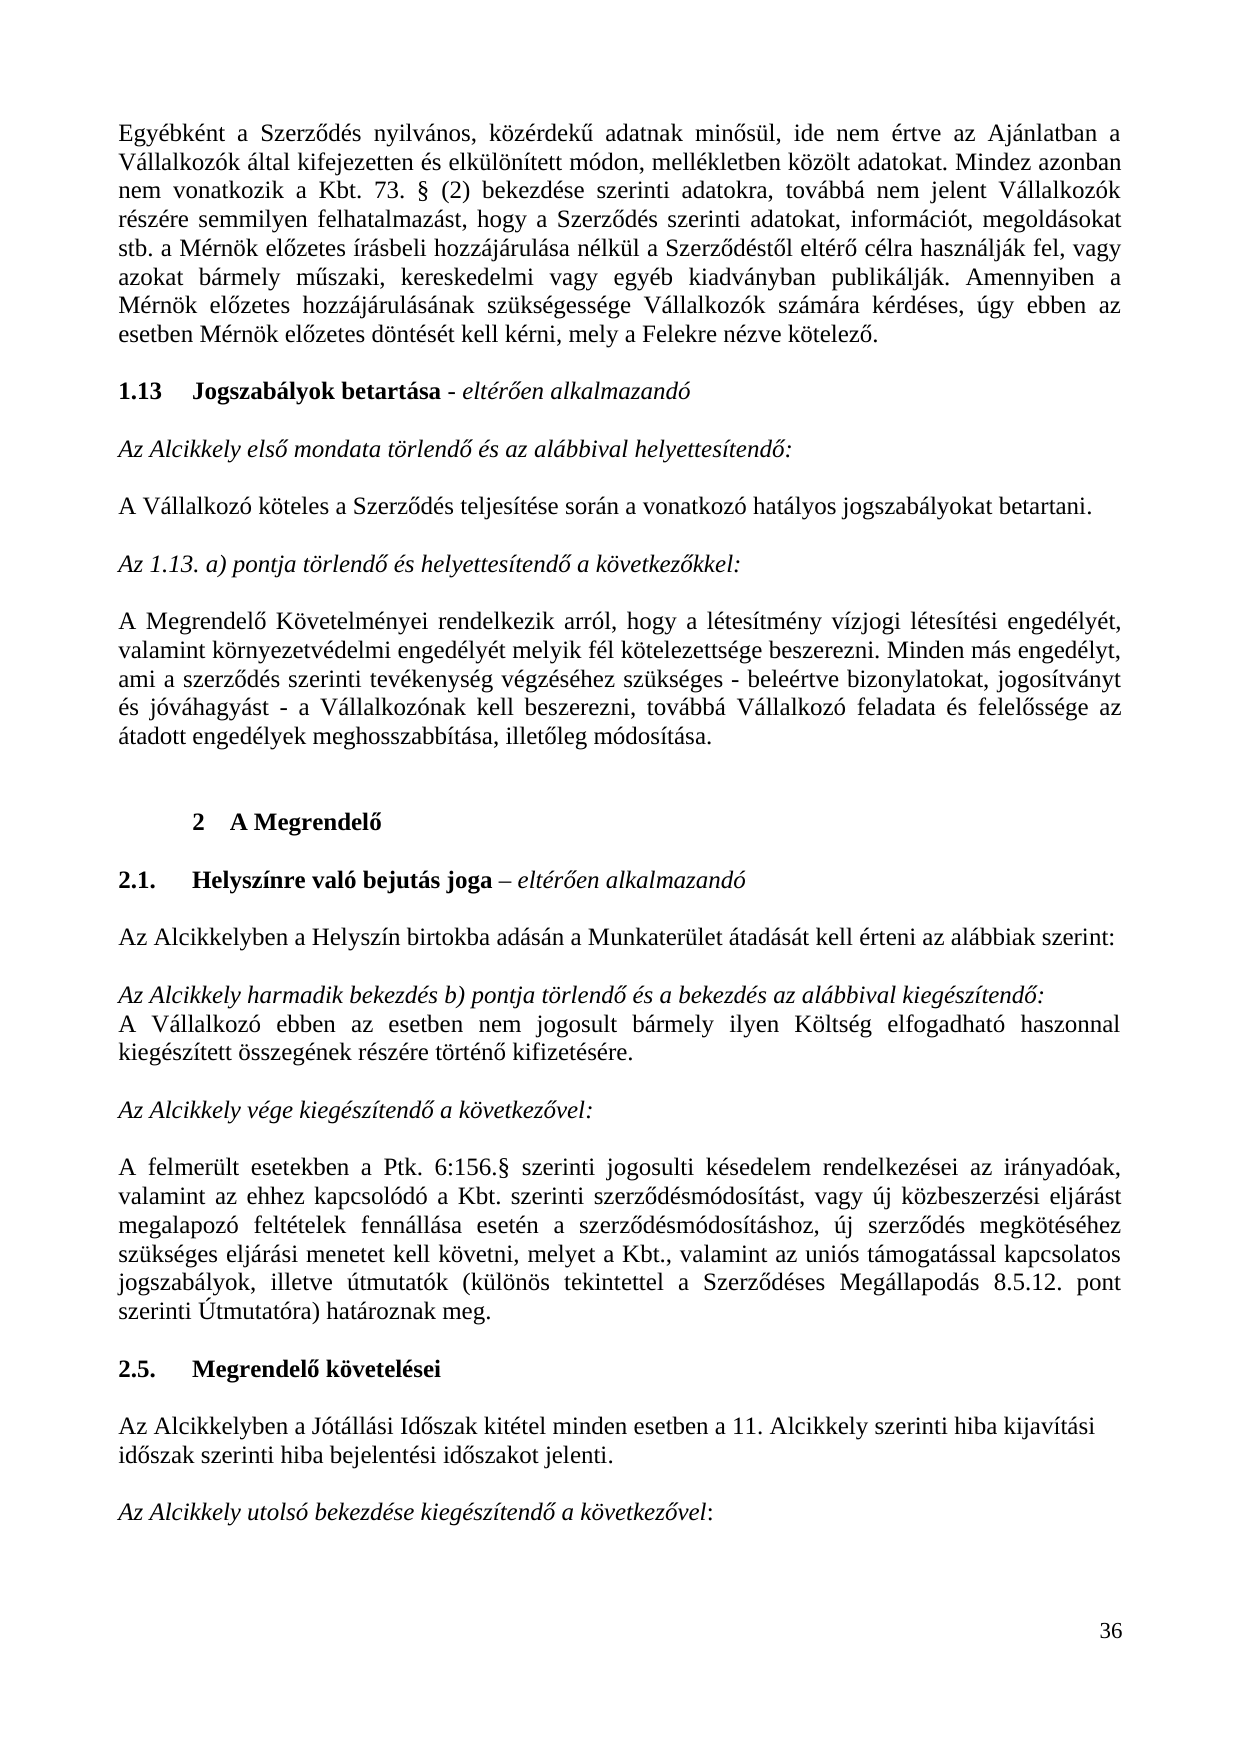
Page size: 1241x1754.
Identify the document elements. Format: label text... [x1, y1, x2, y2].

text 1.13 Jogszabályok betartása - eltérően alkalmazandó [118, 376, 1122, 405]
text Az Alcikkely vége kiegészítendő a következővel: [118, 1095, 1122, 1124]
text A Vállalkozó ebben az esetben nem jogosult bármely ilyen Költség elfogadható haszonnal kiegészített összegének részére történő kifizetésére. [118, 1009, 1122, 1066]
text Az Alcikkely első mondata törlendő és az alábbival helyettesítendő: [118, 434, 1122, 462]
text Az Alcikkelyben a Helyszín birtokba adásán a Munkaterület átadását kell érteni az alábbiak szerint: [118, 922, 1122, 951]
text A Vállalkozó köteles a Szerződés teljesítése során a vonatkozó hatályos jogszabályokat betartani. [118, 491, 1122, 520]
text Az Alcikkelyben a Jótállási Időszak kitétel minden esetben a 11. Alcikkely szerinti hiba kijavítási időszak szerinti hiba bejelentési időszakot jelenti. [118, 1411, 1122, 1469]
text A felmerült esetekben a Ptk. 6:156.§ szerinti jogosulti késedelem rendelkezései az irányadóak, valamint az ehhez kapcsolódó a Kbt. szerinti szerződésmódosítást, vagy új közbeszerzési eljárást megalapozó feltételek fennállása esetén a szerződésmódosításhoz, új szerződés megkötéséhez szükséges eljárási menetet kell követni, melyet a Kbt., valamint az uniós támogatással kapcsolatos jogszabályok, illetve útmutatók (különös tekintettel a Szerződéses Megállapodás 8.5.12. pont szerinti Útmutatóra) határoznak meg. [118, 1152, 1122, 1325]
text Egyébként a Szerződés nyilvános, közérdekű adatnak minősül, ide nem értve az Ajánlatban a Vállalkozók által kifejezetten és elkülönített módon, mellékletben közölt adatokat. Mindez azonban nem vonatkozik a Kbt. 73. § (2) bekezdése szerinti adatokra, továbbá nem jelent Vállalkozók részére semmilyen felhatalmazást, hogy a Szerződés szerinti adatokat, információt, megoldásokat stb. a Mérnök előzetes írásbeli hozzájárulása nélkül a Szerződéstől eltérő célra használják fel, vagy azokat bármely műszaki, kereskedelmi vagy egyéb kiadványban publikálják. Amennyiben a Mérnök előzetes hozzájárulásának szükségessége Vállalkozók számára kérdéses, úgy ebben az esetben Mérnök előzetes döntését kell kérni, mely a Felekre nézve kötelező. [118, 118, 1122, 348]
text A Megrendelő Követelményei rendelkezik arról, hogy a létesítmény vízjogi létesítési engedélyét, valamint környezetvédelmi engedélyét melyik fél kötelezettsége beszerezni. Minden más engedélyt, ami a szerződés szerinti tevékenység végzéséhez szükséges - beleértve bizonylatokat, jogosítványt és jóváhagyást - a Vállalkozónak kell beszerezni, továbbá Vállalkozó feladata és felelőssége az átadott engedélyek meghosszabbítása, illetőleg módosítása. [118, 606, 1122, 750]
text Az 1.13. a) pontja törlendő és helyettesítendő a következőkkel: [118, 549, 1122, 577]
text 2 A Megrendelő [118, 807, 1122, 836]
list Megrendelő követelései [118, 1354, 1122, 1382]
text Az Alcikkely utolsó bekezdése kiegészítendő a következővel: [118, 1497, 1122, 1526]
text 2.1. Helyszínre való bejutás joga – eltérően alkalmazandó [118, 865, 1122, 894]
text Az Alcikkely harmadik bekezdés b) pontja törlendő és a bekezdés az alábbival kiegészítendő: [118, 980, 1122, 1009]
